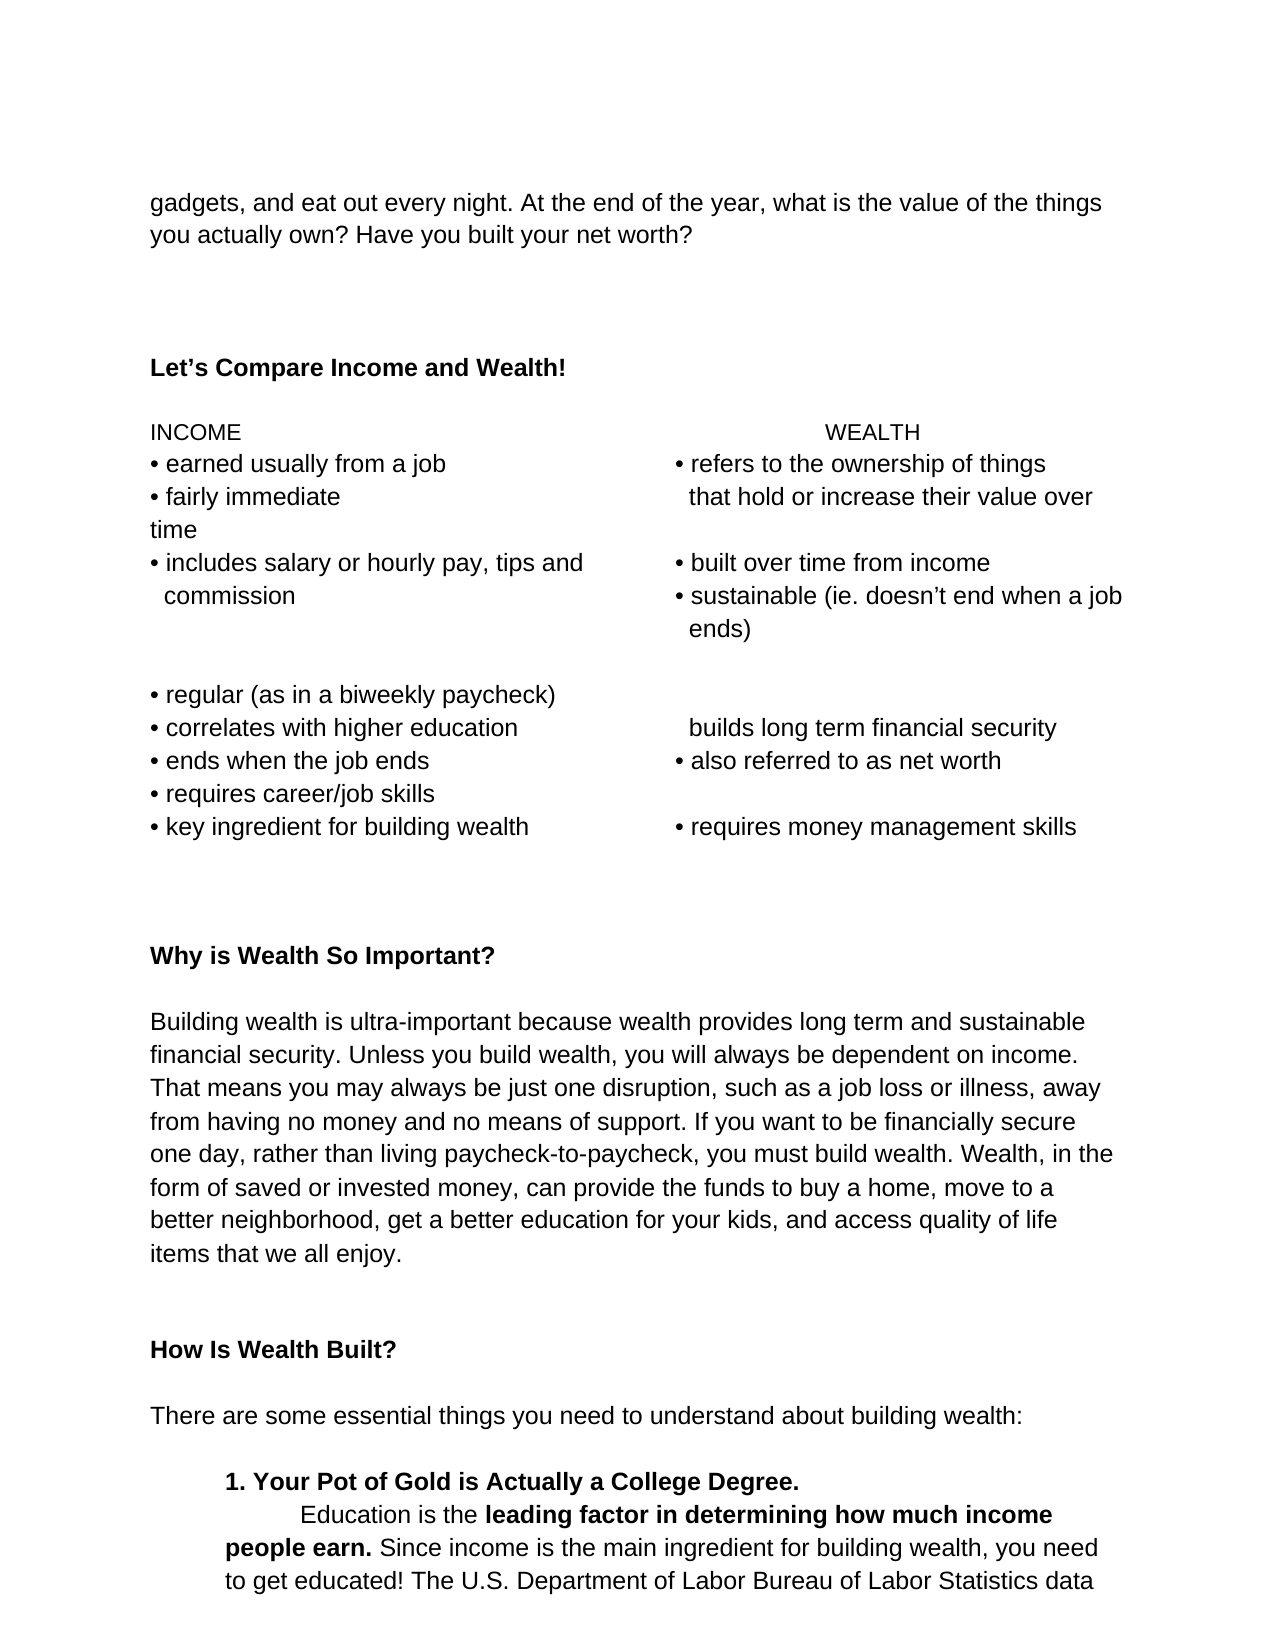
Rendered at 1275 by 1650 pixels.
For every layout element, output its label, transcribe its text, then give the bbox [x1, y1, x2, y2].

text There are some essential things you need to understand about building wealth: [150, 1401, 1125, 1429]
text How Is Wealth Built? [150, 1335, 1125, 1363]
text • fairly immediate that hold or increase their value over time [150, 482, 1125, 544]
text • includes salary or hourly pay, tips and • built over time from income [150, 548, 1125, 577]
text Let’s Compare Income and Wealth! [150, 353, 1125, 381]
text 1. Your Pot of Gold is Actually a College Degree. [150, 1467, 1125, 1496]
text • earned usually from a job • refers to the ownership of things [150, 449, 1125, 478]
text • regular (as in a biweekly paycheck) [150, 680, 1125, 709]
text • requires career/job skills [150, 779, 1125, 808]
text Building wealth is ultra-important because wealth provides long term and sustainable [150, 1007, 1125, 1036]
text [225, 1500, 1125, 1595]
text • correlates with higher education builds long term financial security [150, 713, 1125, 742]
text ends) [600, 614, 1125, 676]
text • ends when the job ends • also referred to as net worth [150, 746, 1125, 775]
text commission • sustainable (ie. doesn’t end when a job [150, 581, 1125, 610]
text financial security. Unless you build wealth, you will always be dependent on income. That means you may always be just one disruption, such as a job loss or illness, away from having no money and no means of support. If you want to be financially secure one day, rather than living paycheck-to-paycheck, you must build wealth. Wealth, in the form of saved or invested money, can provide the funds to buy a home, move to a better neighborhood, get a better education for your kids, and access quality of life items that we all enjoy. [150, 1040, 1125, 1267]
text • key ingredient for building wealth • requires money management skills [150, 812, 1125, 841]
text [150, 187, 1125, 249]
text Why is Wealth So Important? [150, 941, 1125, 970]
text INCOME WEALTH [150, 419, 1125, 445]
